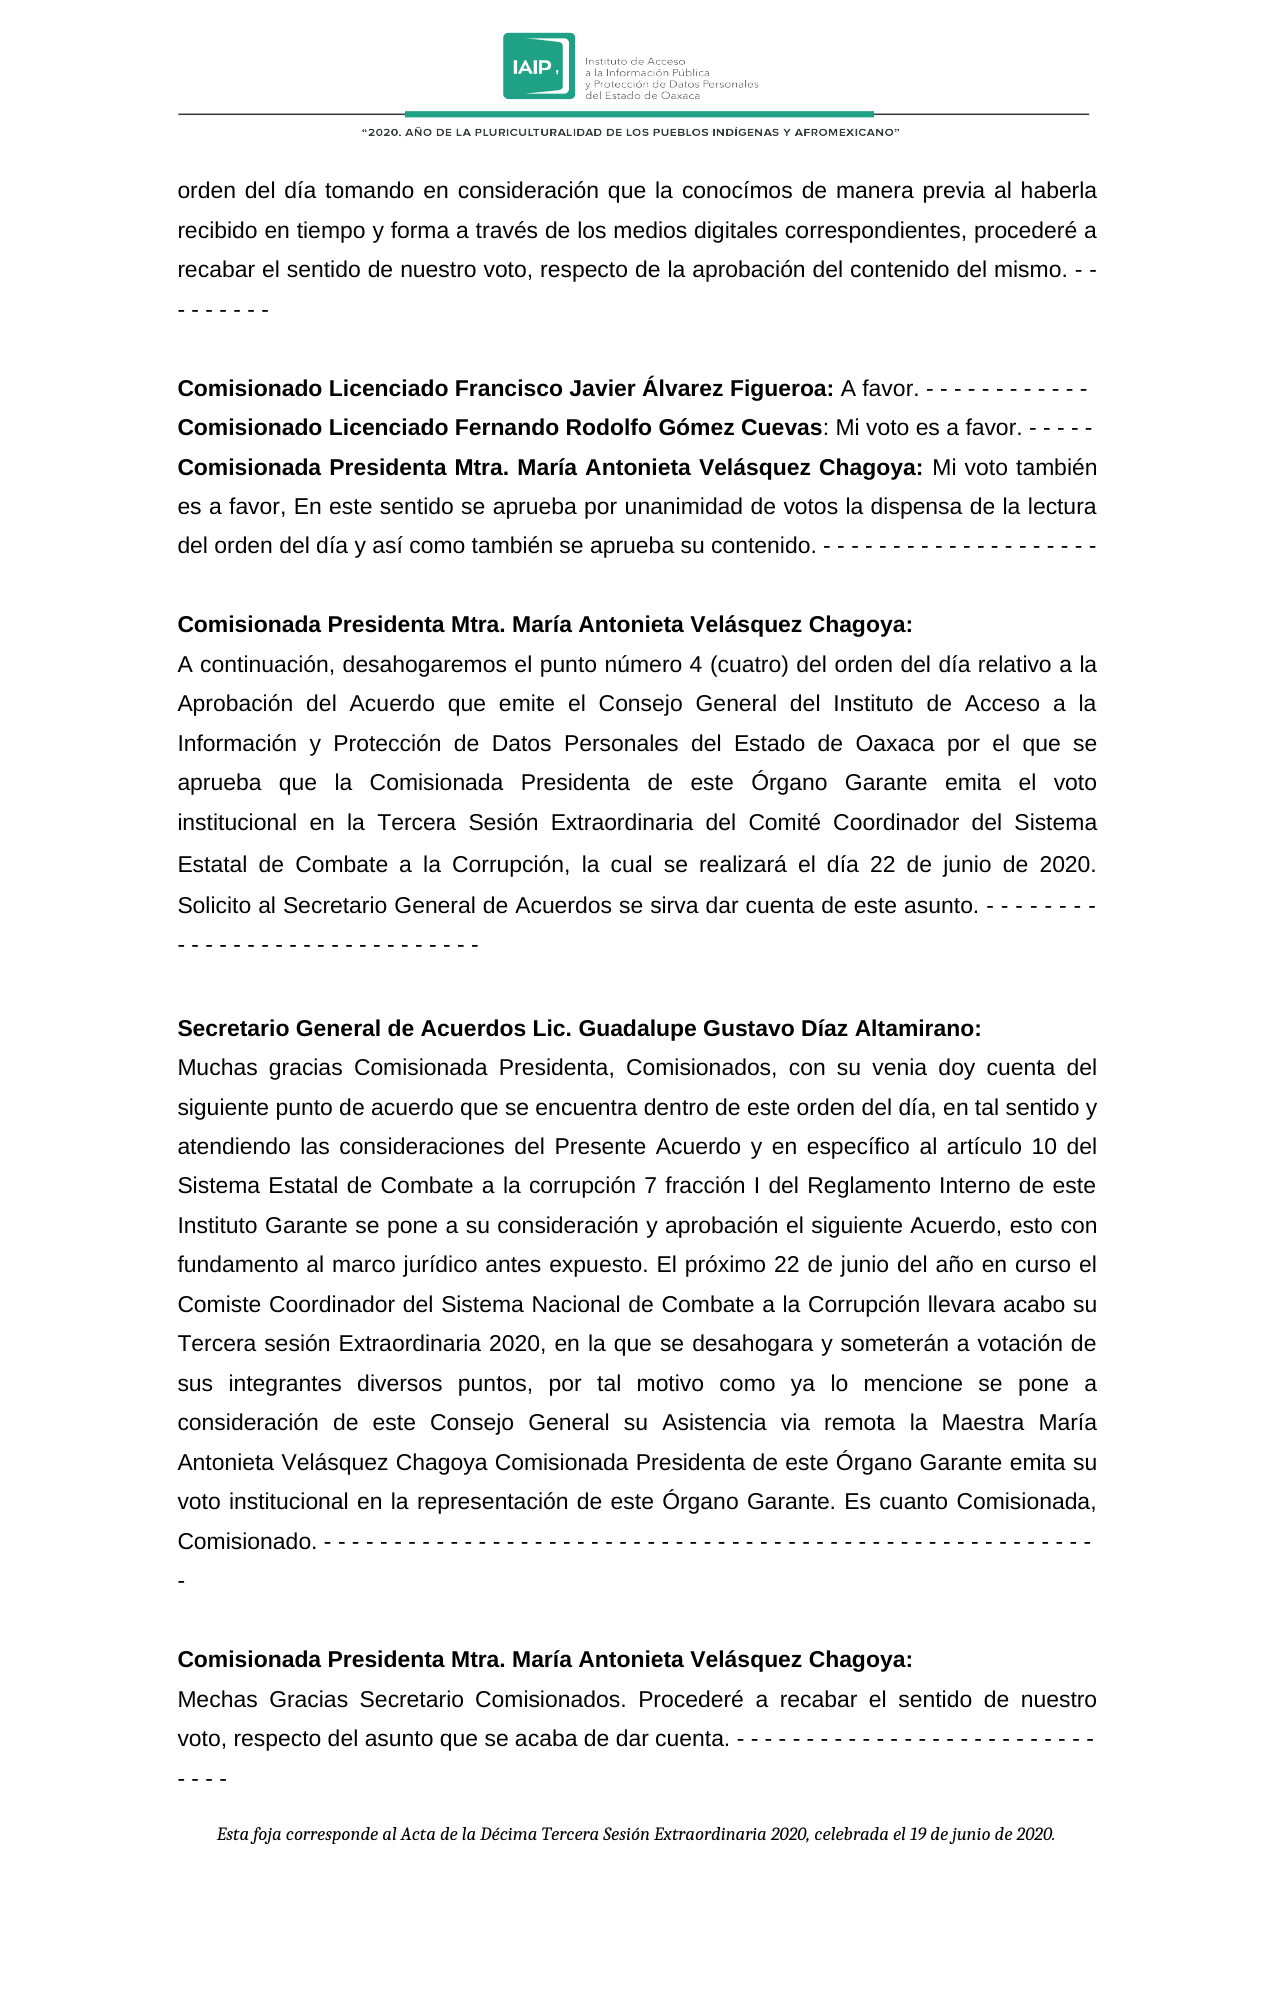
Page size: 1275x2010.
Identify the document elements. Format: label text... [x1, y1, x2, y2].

text Mechas Gracias Secretario Comisionados. Procederé a recabar el sentido de nuestro voto, respecto del asunto que se acaba de dar cuenta. - - - - - - - - - - - - - - - - - - - - - - - - - - - - - - [177, 1686, 1098, 1791]
text Comisionado Licenciado Fernando Rodolfo Gómez Cuevas: Mi voto es a favor. - - - - - [177, 414, 1098, 440]
text A continuación, desahogaremos el punto número 4 (cuatro) del orden del día relativo a la Aprobación del Acuerdo que emite el Consejo General del Instituto de Acceso a la Información y Protección de Datos Personales del Estado de Oaxaca por el que se aprueba que la Comisionada Presidenta de este Órgano Garante emita el voto institucional en la Tercera Sesión Extraordinaria del Comité Coordinador del Sistema Estatal de Combate a la Corrupción, la cual se realizará el día 22 de junio de 2020. Solicito al Secretario General de Acuerdos se sirva dar cuenta de este asunto. - - - - - - - - - - - - - - - - - - - - - - - - - - - - - - [177, 651, 1098, 958]
text Comisionada Presidenta Mtra. María Antonieta Velásquez Chagoya: [177, 1646, 1098, 1673]
text Muchas gracias Comisionada Presidenta, Comisionados, con su venia doy cuenta del siguiente punto de acuerdo que se encuentra dentro de este orden del día, en tal sentido y atendiendo las consideraciones del Presente Acuerdo y en específico al artículo 10 del Sistema Estatal de Combate a la corrupción 7 fracción I del Reglamento Interno de este Instituto Garante se pone a su consideración y aprobación el siguiente Acuerdo, esto con fundamento al marco jurídico antes expuesto. El próximo 22 de junio del año en curso el Comiste Coordinador del Sistema Nacional de Combate a la Corrupción llevara acabo su Tercera sesión Extraordinaria 2020, en la que se desahogara y someterán a votación de sus integrantes diversos puntos, por tal motivo como ya lo mencione se pone a consideración de este Consejo General su Asistencia via remota la Maestra María Antonieta Velásquez Chagoya Comisionada Presidenta de este Órgano Garante emita su voto institucional en la representación de este Órgano Garante. Es cuanto Comisionada, Comisionado. - - - - - - - - - - - - - - - - - - - - - - - - - - - - - - - - - - - - - - - - - - - - - - - - - - - - - - - - [177, 1054, 1098, 1594]
text Secretario General de Acuerdos Lic. Guadalupe Gustavo Díaz Altamirano: [177, 1014, 1098, 1041]
picture [177, 23, 1093, 137]
text Comisionada Presidenta Mtra. María Antonieta Velásquez Chagoya: Mi voto también es a favor, En este sentido se aprueba por unanimidad de votos la dispensa de la lectura del orden del día y así como también se aprueba su contenido. - - - - - - - - - - - - - - - - - - - - [177, 453, 1098, 559]
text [177, 177, 1098, 322]
text Comisionada Presidenta Mtra. María Antonieta Velásquez Chagoya: [177, 611, 1098, 638]
text Comisionado Licenciado Francisco Javier Álvarez Figueroa: A favor. - - - - - - - - - - - - [177, 374, 1098, 401]
